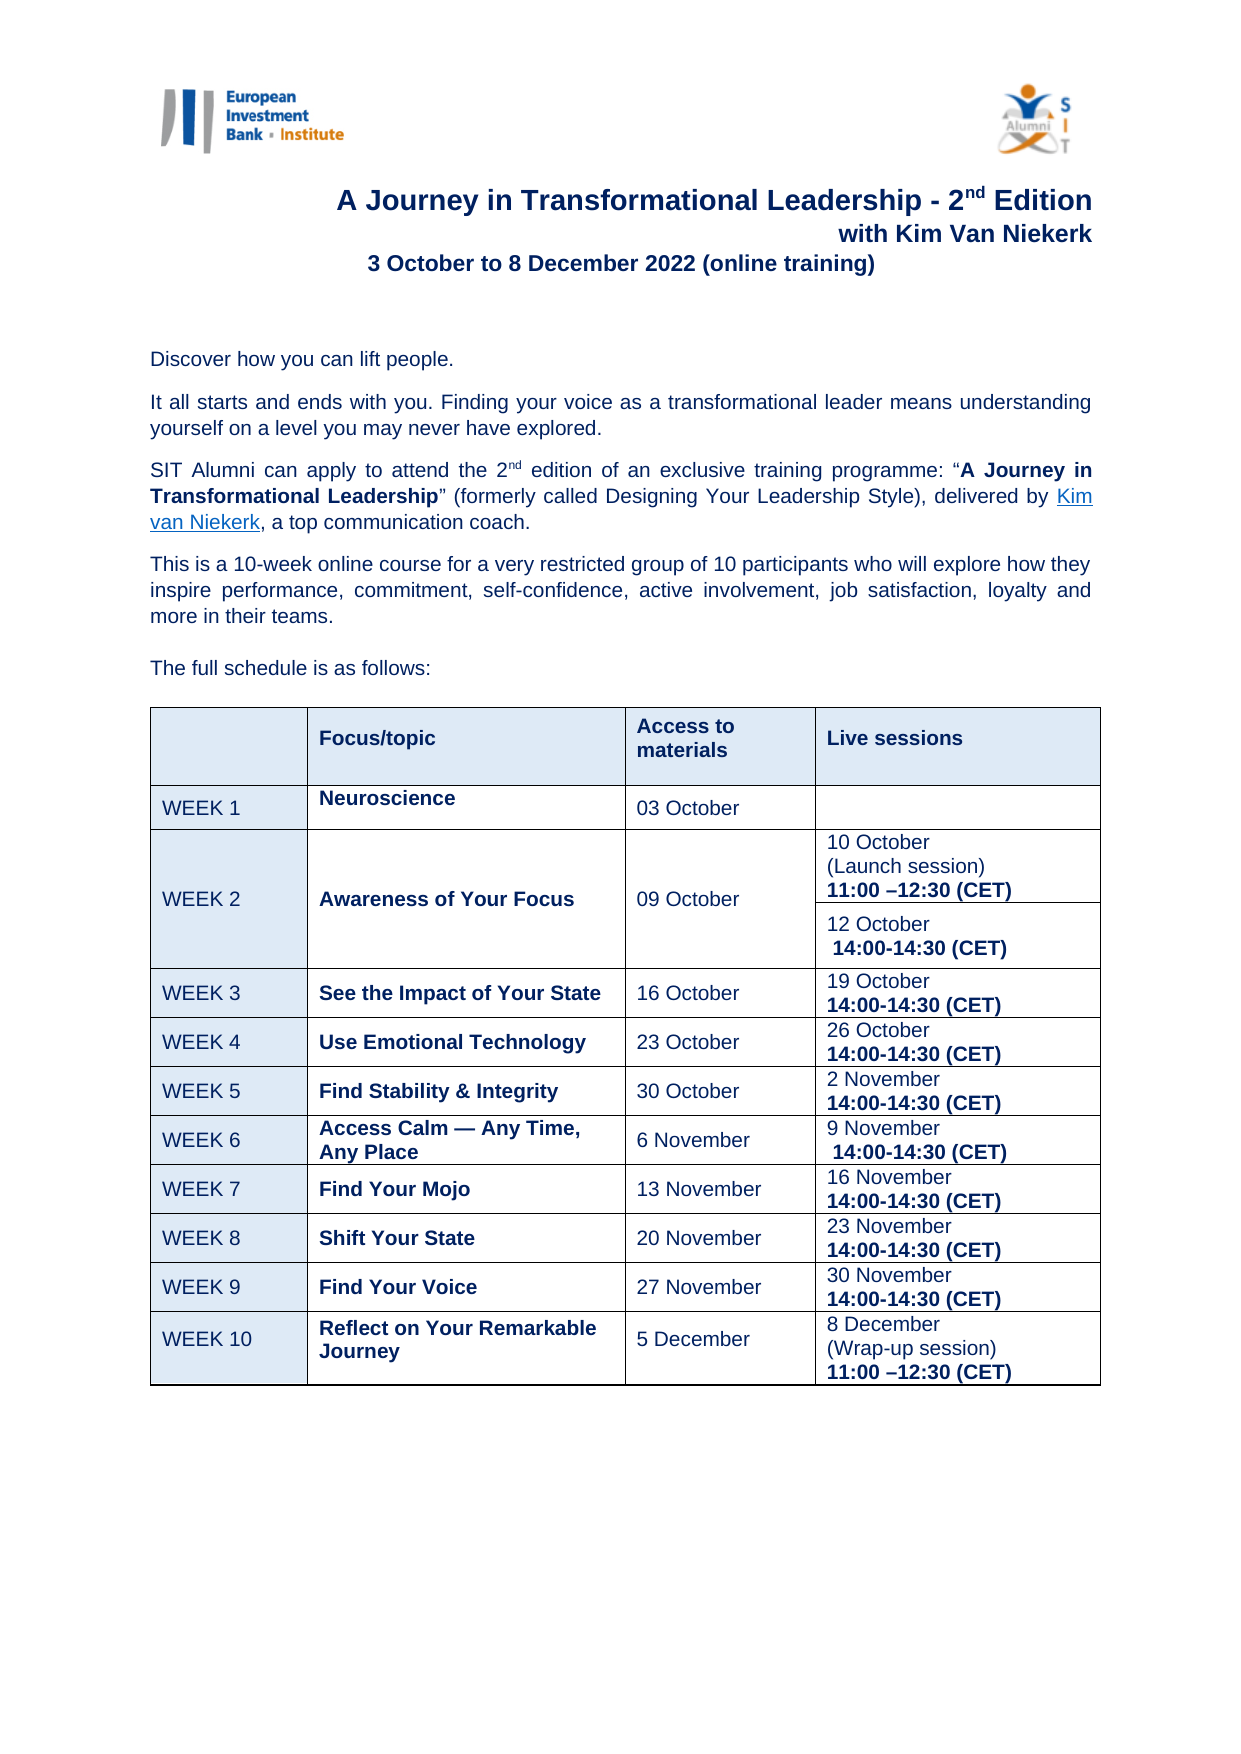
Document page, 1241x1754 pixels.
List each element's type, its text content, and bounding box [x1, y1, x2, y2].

text The full schedule is as follows: [150, 655, 1092, 679]
table_cell 2 November 14:00-14:30 (CET) [816, 1067, 1100, 1115]
table_cell 9 November 14:00-14:30 (CET) [816, 1116, 1100, 1164]
table_header Focus/topic [308, 708, 625, 785]
table_cell Find Your Voice [308, 1263, 625, 1311]
table_cell 19 October 14:00-14:30 (CET) [816, 969, 1100, 1017]
table_cell WEEK 1 [151, 786, 307, 829]
table_cell Neuroscience [308, 786, 625, 829]
table_cell WEEK 8 [151, 1214, 307, 1262]
table_cell 09 October [626, 830, 815, 968]
table_cell 30 October [626, 1067, 815, 1115]
table_cell 16 October [626, 969, 815, 1017]
table_cell 23 November 14:00-14:30 (CET) [816, 1214, 1100, 1262]
table_cell WEEK 6 [151, 1116, 307, 1164]
table_header Live sessions [816, 708, 1100, 785]
table_cell 03 October [626, 786, 815, 829]
table_header [151, 708, 307, 785]
table_cell Find Your Mojo [308, 1165, 625, 1213]
table_header Access to materials [626, 708, 815, 785]
table_cell WEEK 4 [151, 1018, 307, 1066]
text Discover how you can lift people. [150, 347, 1092, 371]
table_cell Use Emotional Technology [308, 1018, 625, 1066]
table_cell Awareness of Your Focus [308, 830, 625, 968]
table_cell 27 November [626, 1263, 815, 1311]
text with Kim Van Niekerk [150, 219, 1092, 248]
table_cell 30 November 14:00-14:30 (CET) [816, 1263, 1100, 1311]
text This is a 10-week online course for a very restricted group of 10 participants who will explore how they inspire performance, commitment, self-confidence, active involvement, job satisfaction, loyalty and more in their teams. [150, 552, 1092, 628]
picture [150, 73, 351, 156]
table_cell WEEK 7 [151, 1165, 307, 1213]
table_cell WEEK 10 [151, 1312, 307, 1383]
table_cell 6 November [626, 1116, 815, 1164]
text A Journey in Transformational Leadership - 2nd Edition [150, 183, 1092, 217]
table_cell Shift Your State [308, 1214, 625, 1262]
text It all starts and ends with you. Finding your voice as a transformational leader means understanding yourself on a level you may never have explored. [150, 389, 1092, 439]
table_cell 5 December [626, 1312, 815, 1383]
table_cell Find Stability & Integrity [308, 1067, 625, 1115]
table_cell 10 October (Launch session) 11:00 –12:30 (CET) [816, 830, 1100, 902]
table_cell 26 October 14:00-14:30 (CET) [816, 1018, 1100, 1066]
table_cell 8 December (Wrap-up session) 11:00 –12:30 (CET) [816, 1312, 1100, 1383]
text 3 October to 8 December 2022 (online training) [150, 250, 1092, 277]
table_cell 13 November [626, 1165, 815, 1213]
table_cell 20 November [626, 1214, 815, 1262]
table_cell See the Impact of Your State [308, 969, 625, 1017]
table_cell 23 October [626, 1018, 815, 1066]
picture [984, 60, 1093, 186]
table_cell Access Calm — Any Time, Any Place [308, 1116, 625, 1164]
table_cell 12 October 14:00-14:30 (CET) [816, 903, 1100, 968]
table_cell WEEK 2 [151, 830, 307, 968]
table_cell 16 November 14:00-14:30 (CET) [816, 1165, 1100, 1213]
table_cell WEEK 9 [151, 1263, 307, 1311]
table_cell WEEK 5 [151, 1067, 307, 1115]
table_cell [816, 786, 1100, 829]
table_cell WEEK 3 [151, 969, 307, 1017]
text SIT Alumni can apply to attend the 2nd edition of an exclusive training programme: “A Journey in Transformational Leadership” (formerly called Designing Your Leadership Style), delivered by Kim van Niekerk, a top communication coach. [150, 458, 1092, 533]
table_cell Reflect on Your Remarkable Journey [308, 1312, 625, 1383]
